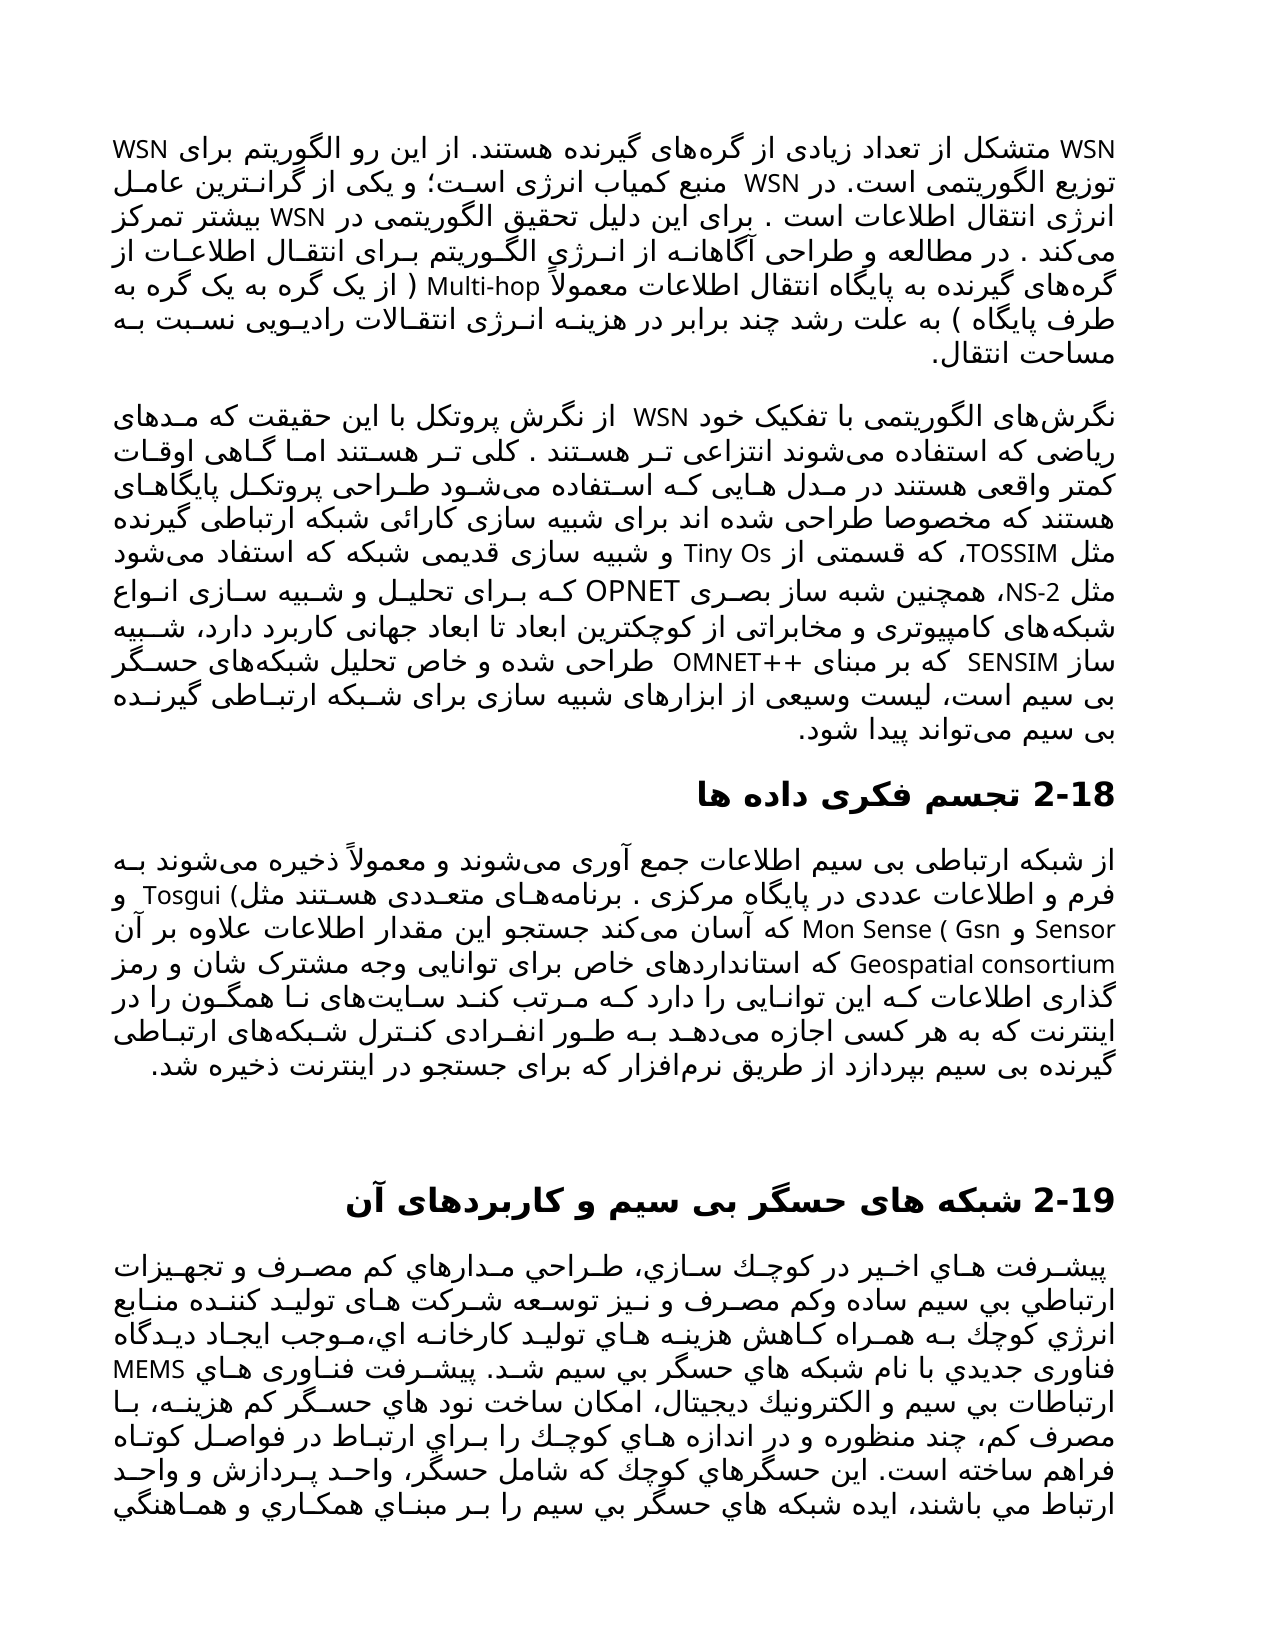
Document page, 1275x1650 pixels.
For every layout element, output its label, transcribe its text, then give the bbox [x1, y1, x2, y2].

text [112, 1249, 1116, 1521]
text 2-19 شبکه های حسگر بی سیم و کاربردهای آن [112, 1181, 1116, 1220]
text 2-18 تجسم فکری داده ها [112, 775, 1116, 814]
text WSN متشکل از تعداد زیادی از گره‌های گیرنده هستند. از این رو الگوریتم برای WSN توزیع الگوریتمی است. در WSN منبع کمیاب انرژی است؛ و یکی از گرانترین عامل انرژی انتقال اطلاعات است . برای این دلیل تحقیق الگوریتمی در WSN بیشتر تمرکز می‌کند . در مطالعه و طراحی آگاهانه از انرژی الگوریتم برای انتقال اطلاعات از گره‌های گیرنده به پایگاه انتقال اطلاعات معمولاً Multi-hop ( از یک گره به یک گره به طرف پایگاه ) به علت رشد چند برابر در هزینه انرژی انتقالات رادیویی نسبت به مساحت انتقال. [112, 131, 1116, 370]
text نگرش‌های الگوریتمی با تفکیک خود WSN از نگرش پروتکل با این حقیقت که مدهای ریاضی که استفاده می‌شوند انتزاعی تر هستند . کلی تر هستند اما گاهی اوقات کمتر واقعی هستند در مدل هایی که استفاده می‌شود طراحی پروتکل پایگاهای هستند که مخصوصا طراحی شده اند برای شبیه سازی کارائی شبکه ارتباطی گیرنده مثل TOSSIM، که قسمتی از Tiny Os و شبیه سازی قدیمی شبکه که استفاد می‌شود مثل NS-2، همچنین شبه ساز بصری OPNET که برای تحلیل و شبیه سازی انواع شبکه‌های کامپیوتری و مخابراتی از کوچکترین ابعاد تا ابعاد جهانی کاربرد دارد، شبیه ساز SENSIM که بر مبنای ++OMNET طراحی شده و خاص تحلیل شبکه‌های حسگر بی سیم است، لیست وسیعی از ابزارهای شبیه سازی برای شبکه ارتباطی گیرنده بی سیم می‌تواند پیدا شود. [112, 399, 1116, 746]
text از شبکه ارتباطی بی سیم اطلاعات جمع آوری می‌شوند و معمولاً ذخیره می‌شوند به فرم و اطلاعات عددی در پایگاه مرکزی . برنامه‌های متعددی هستند مثل) Tosgui و Sensor و Mon Sense ( Gsn که آسان می‌کند جستجو این مقدار اطلاعات علاوه بر آن Geospatial consortium که استانداردهای خاص برای توانایی وجه مشترک شان و رمز گذاری اطلاعات که این توانایی را دارد که مرتب کند سایت‌های نا همگون را در اینترنت که به هر کسی اجازه می‌دهد به طور انفرادی کنترل شبکه‌های ارتباطی گیرنده بی سیم بپردازد از طریق نرم‌افزار که برای جستجو در اینترنت ذخیره شد. [112, 843, 1116, 1082]
